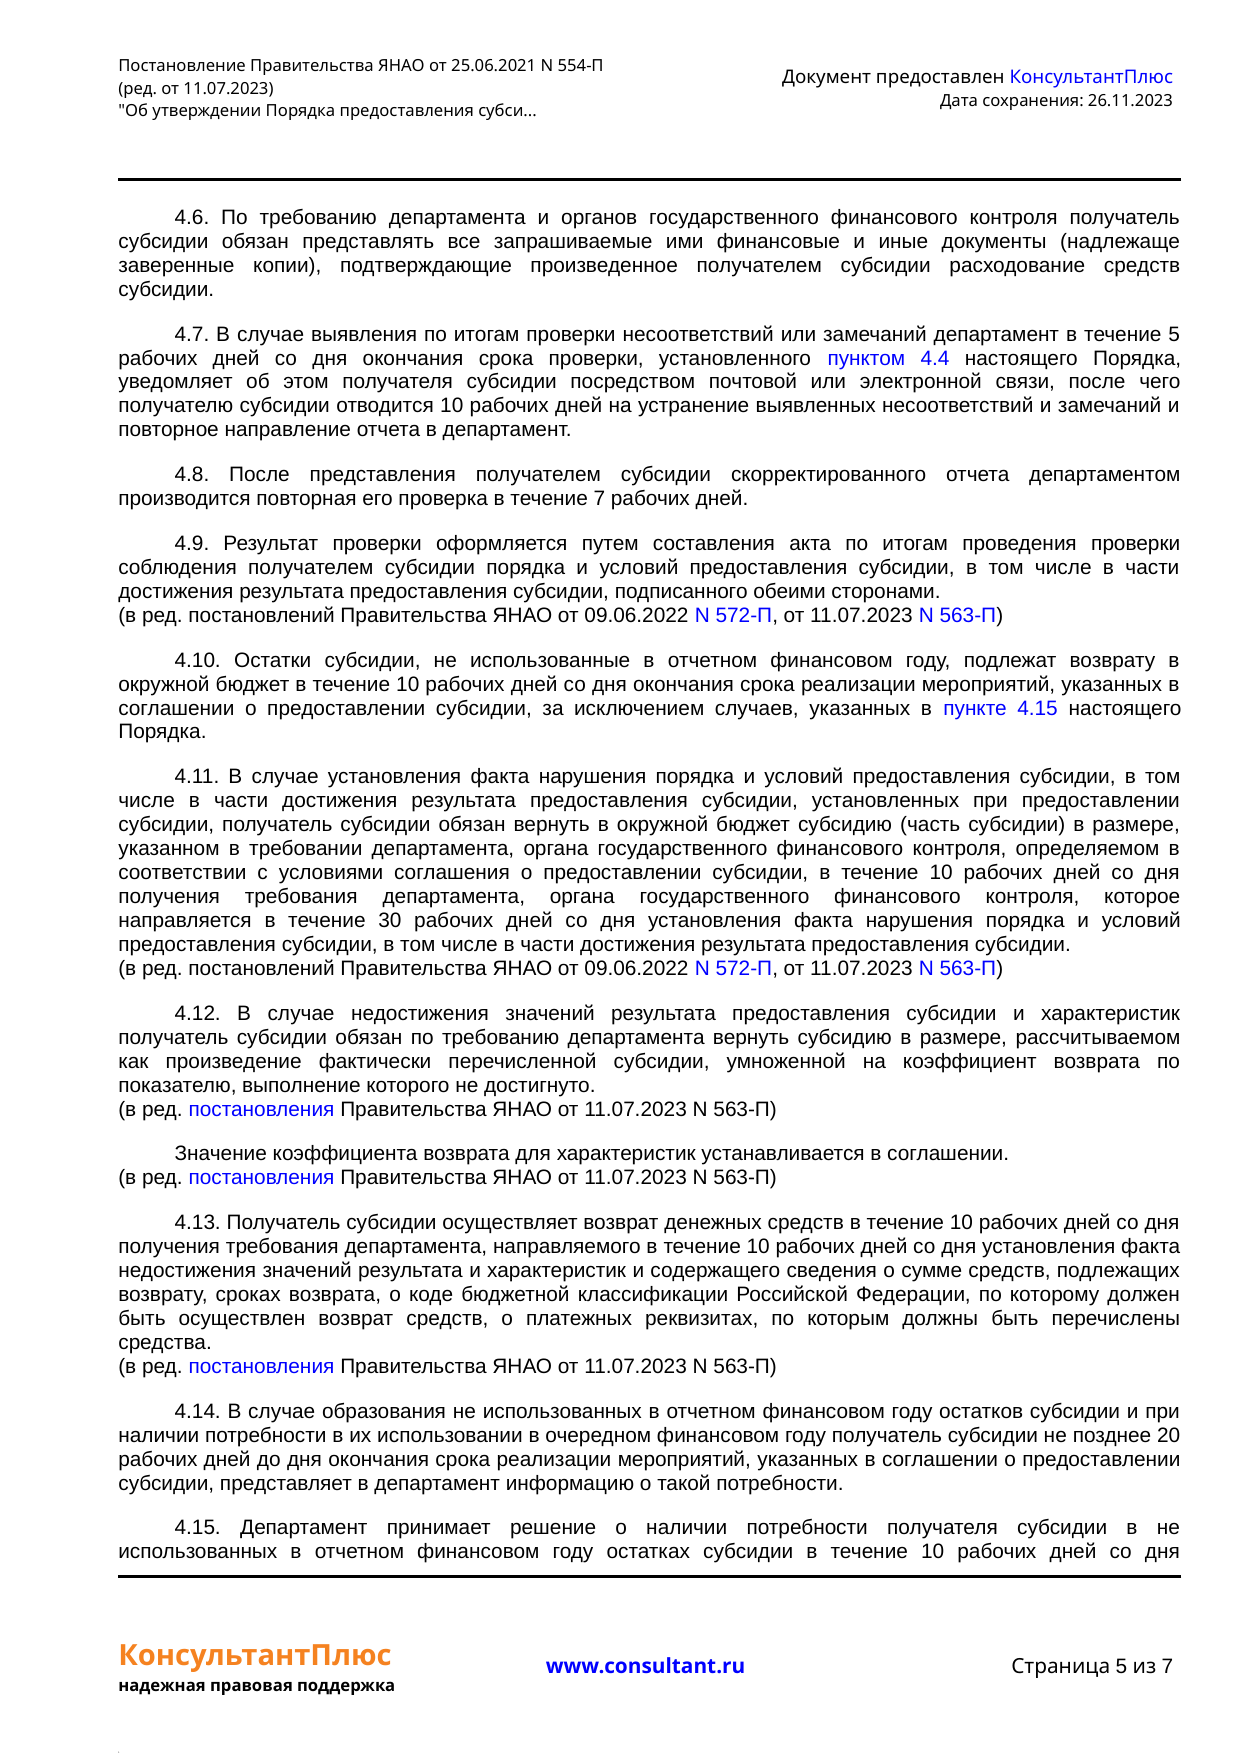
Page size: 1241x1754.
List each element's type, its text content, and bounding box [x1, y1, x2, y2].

text (в ред. постановлений Правительства ЯНАО от 09.06.2022 N 572-П, от 11.07.2023 N 563-П) [118, 956, 1181, 980]
text (в ред. постановления Правительства ЯНАО от 11.07.2023 N 563-П) [118, 1096, 1181, 1120]
text 4.13. Получатель субсидии осуществляет возврат денежных средств в течение 10 рабочих дней со дня получения требования департамента, направляемого в течение 10 рабочих дней со дня установления факта недостижения значений результата и характеристик и содержащего сведения о сумме средств, подлежащих возврату, сроках возврата, о коде бюджетной классификации Российской Федерации, по которому должен быть осуществлен возврат средств, о платежных реквизитах, по которым должны быть перечислены средства. [118, 1210, 1181, 1354]
text 4.6. По требованию департамента и органов государственного финансового контроля получатель субсидии обязан представлять все запрашиваемые ими финансовые и иные документы (надлежаще заверенные копии), подтверждающие произведенное получателем субсидии расходование средств субсидии. [118, 205, 1181, 301]
text 4.14. В случае образования не использованных в отчетном финансовом году остатков субсидии и при наличии потребности в их использовании в очередном финансовом году получатель субсидии не позднее 20 рабочих дней до дня окончания срока реализации мероприятий, указанных в соглашении о предоставлении субсидии, представляет в департамент информацию о такой потребности. [118, 1398, 1181, 1494]
text Значение коэффициента возврата для характеристик устанавливается в соглашении. [118, 1141, 1181, 1165]
text 4.12. В случае недостижения значений результата предоставления субсидии и характеристик получатель субсидии обязан по требованию департамента вернуть субсидию в размере, рассчитываемом как произведение фактически перечисленной субсидии, умноженной на коэффициент возврата по показателю, выполнение которого не достигнуто. [118, 1001, 1181, 1096]
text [118, 1515, 1181, 1563]
text (в ред. постановлений Правительства ЯНАО от 09.06.2022 N 572-П, от 11.07.2023 N 563-П) [118, 603, 1181, 627]
text (в ред. постановления Правительства ЯНАО от 11.07.2023 N 563-П) [118, 1165, 1181, 1189]
text 4.8. После представления получателем субсидии скорректированного отчета департаментом производится повторная его проверка в течение 7 рабочих дней. [118, 462, 1181, 510]
text 4.11. В случае установления факта нарушения порядка и условий предоставления субсидии, в том числе в части достижения результата предоставления субсидии, установленных при предоставлении субсидии, получатель субсидии обязан вернуть в окружной бюджет субсидию (часть субсидии) в размере, указанном в требовании департамента, органа государственного финансового контроля, определяемом в соответствии с условиями соглашения о предоставлении субсидии, в течение 10 рабочих дней со дня получения требования департамента, органа государственного финансового контроля, которое направляется в течение 30 рабочих дней со дня установления факта нарушения порядка и условий предоставления субсидии, в том числе в части достижения результата предоставления субсидии. [118, 764, 1181, 956]
text 4.10. Остатки субсидии, не использованные в отчетном финансовом году, подлежат возврату в окружной бюджет в течение 10 рабочих дней со дня окончания срока реализации мероприятий, указанных в соглашении о предоставлении субсидии, за исключением случаев, указанных в пункте 4.15 настоящего Порядка. [118, 647, 1181, 743]
text 4.7. В случае выявления по итогам проверки несоответствий или замечаний департамент в течение 5 рабочих дней со дня окончания срока проверки, установленного пунктом 4.4 настоящего Порядка, уведомляет об этом получателя субсидии посредством почтовой или электронной связи, после чего получателю субсидии отводится 10 рабочих дней на устранение выявленных несоответствий и замечаний и повторное направление отчета в департамент. [118, 321, 1181, 441]
text 4.9. Результат проверки оформляется путем составления акта по итогам проведения проверки соблюдения получателем субсидии порядка и условий предоставления субсидии, в том числе в части достижения результата предоставления субсидии, подписанного обеими сторонами. [118, 531, 1181, 603]
text (в ред. постановления Правительства ЯНАО от 11.07.2023 N 563-П) [118, 1354, 1181, 1378]
